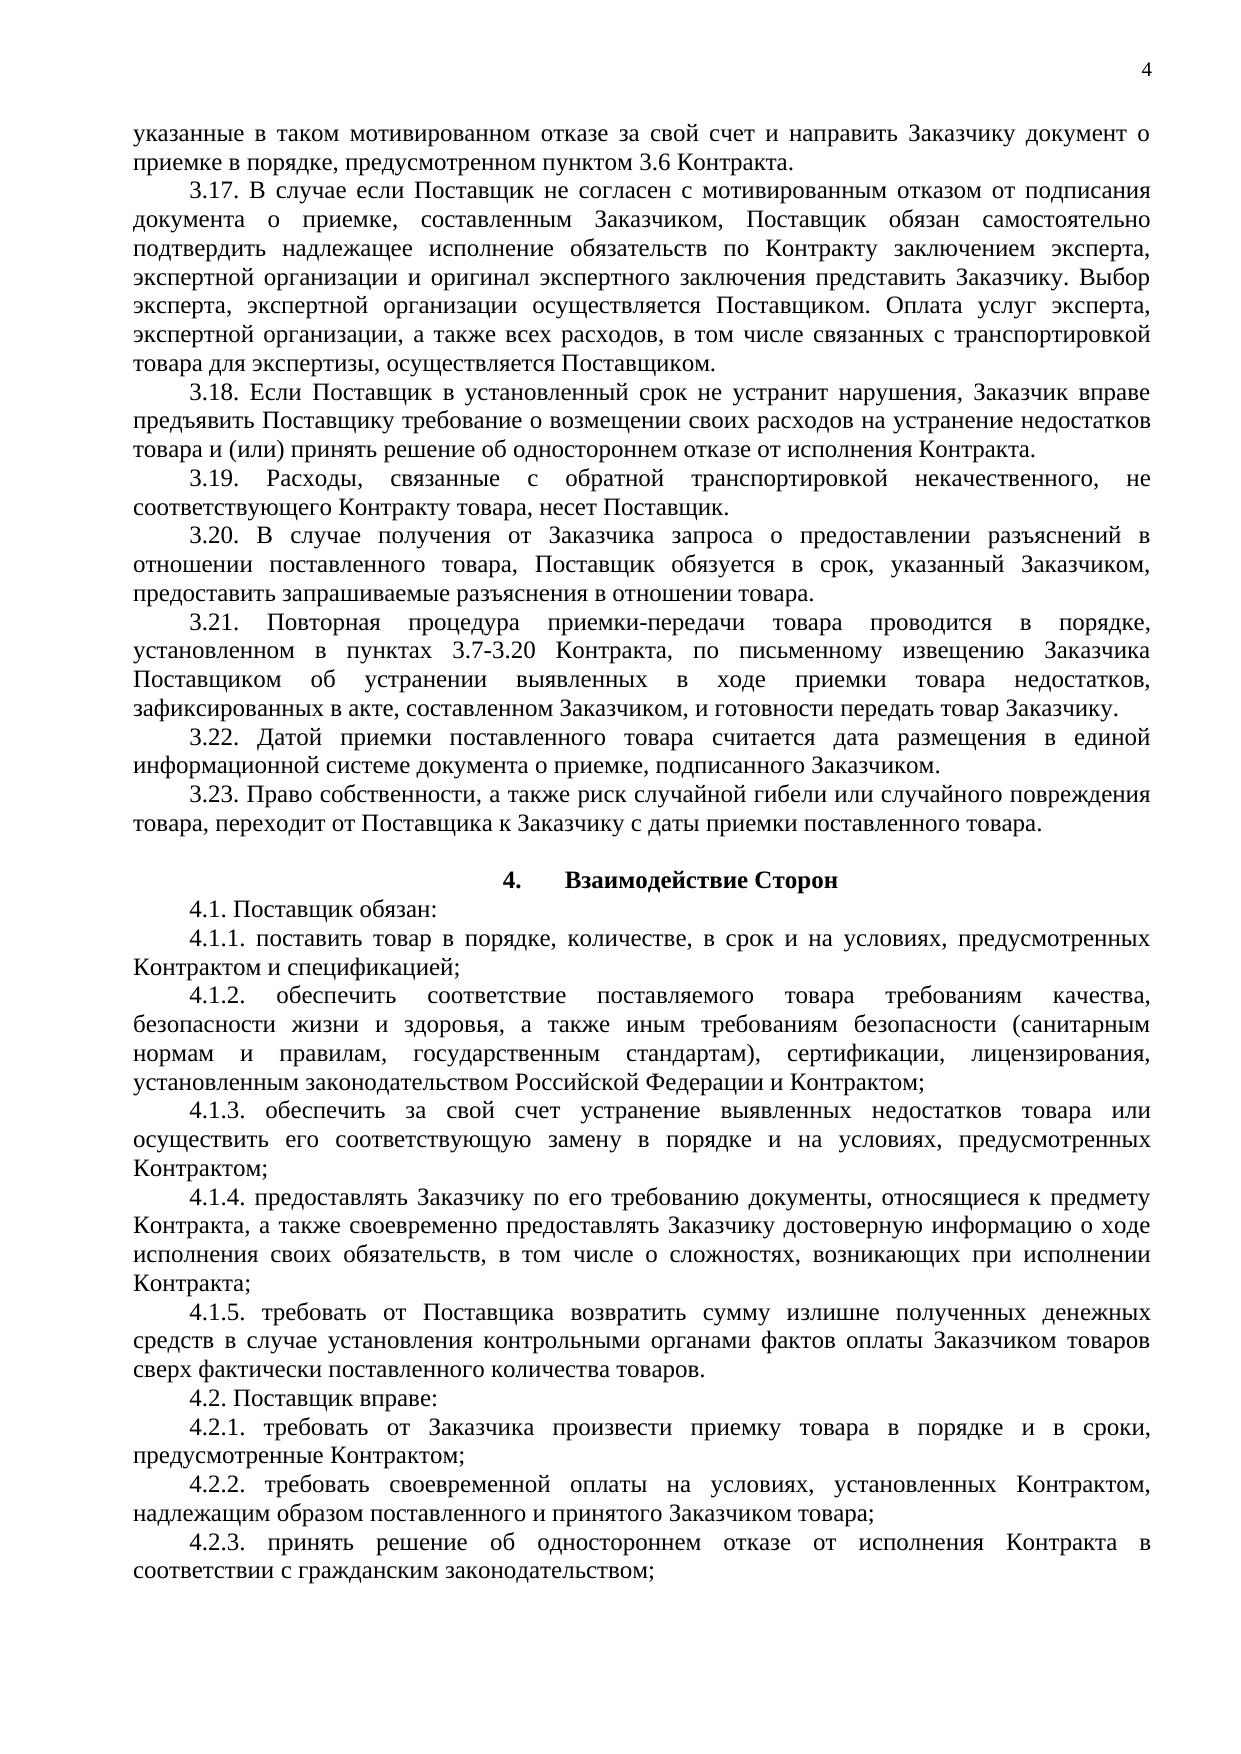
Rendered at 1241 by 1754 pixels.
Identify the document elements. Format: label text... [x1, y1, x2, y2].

text 4.1.5. требовать от Поставщика возвратить сумму излишне полученных денежных средств в случае установления контрольными органами фактов оплаты Заказчиком товаров сверх фактически поставленного количества товаров. [133, 1297, 1152, 1383]
text 3.21. Повторная процедура приемки-передачи товара проводится в порядке, установленном в пунктах 3.7-3.20 Контракта, по письменному извещению Заказчика Поставщиком об устранении выявленных в ходе приемки товара недостатков, зафиксированных в акте, составленном Заказчиком, и готовности передать товар Заказчику. [133, 607, 1152, 722]
text 3.18. Если Поставщик в установленный срок не устранит нарушения, Заказчик вправе предъявить Поставщику требование о возмещении своих расходов на устранение недостатков товара и (или) принять решение об одностороннем отказе от исполнения Контракта. [133, 377, 1152, 463]
text 3.22. Датой приемки поставленного товара считается дата размещения в единой информационной системе документа о приемке, подписанного Заказчиком. [133, 722, 1152, 779]
text 3.23. Право собственности, а также риск случайной гибели или случайного повреждения товара, переходит от Поставщика к Заказчику с даты приемки поставленного товара. [133, 779, 1152, 837]
text 4.2.2. требовать своевременной оплаты на условиях, установленных Контрактом, надлежащим образом поставленного и принятого Заказчиком товара; [133, 1469, 1152, 1527]
text 4.2.3. принять решение об одностороннем отказе от исполнения Контракта в соответствии с гражданским законодательством; [133, 1527, 1152, 1584]
text 4.1.3. обеспечить за свой счет устранение выявленных недостатков товара или осуществить его соответствующую замену в порядке и на условиях, предусмотренных Контрактом; [133, 1096, 1152, 1182]
text 4.2. Поставщик вправе: [133, 1383, 1152, 1412]
text 4.1. Поставщик обязан: [133, 894, 1152, 923]
text 4. Взаимодействие Сторон [133, 866, 1152, 894]
text 4.1.2. обеспечить соответствие поставляемого товара требованиям качества, безопасности жизни и здоровья, а также иным требованиям безопасности (санитарным нормам и правилам, государственным стандартам), сертификации, лицензирования, установленным законодательством Российской Федерации и Контрактом; [133, 981, 1152, 1096]
text 3.20. В случае получения от Заказчика запроса о предоставлении разъяснений в отношении поставленного товара, Поставщик обязуется в срок, указанный Заказчиком, предоставить запрашиваемые разъяснения в отношении товара. [133, 521, 1152, 607]
text 3.19. Расходы, связанные с обратной транспортировкой некачественного, не соответствующего Контракту товара, несет Поставщик. [133, 463, 1152, 521]
text 4.1.1. поставить товар в порядке, количестве, в срок и на условиях, предусмотренных Контрактом и спецификацией; [133, 923, 1152, 981]
text 4.2.1. требовать от Заказчика произвести приемку товара в порядке и в сроки, предусмотренные Контрактом; [133, 1412, 1152, 1469]
text 3.17. В случае если Поставщик не согласен с мотивированным отказом от подписания документа о приемке, составленным Заказчиком, Поставщик обязан самостоятельно подтвердить надлежащее исполнение обязательств по Контракту заключением эксперта, экспертной организации и оригинал экспертного заключения представить Заказчику. Выбор эксперта, экспертной организации осуществляется Поставщиком. Оплата услуг эксперта, экспертной организации, а также всех расходов, в том числе связанных с транспортировкой товара для экспертизы, осуществляется Поставщиком. [133, 176, 1152, 377]
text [133, 118, 1152, 176]
text 4.1.4. предоставлять Заказчику по его требованию документы, относящиеся к предмету Контракта, а также своевременно предоставлять Заказчику достоверную информацию о ходе исполнения своих обязательств, в том числе о сложностях, возникающих при исполнении Контракта; [133, 1182, 1152, 1297]
